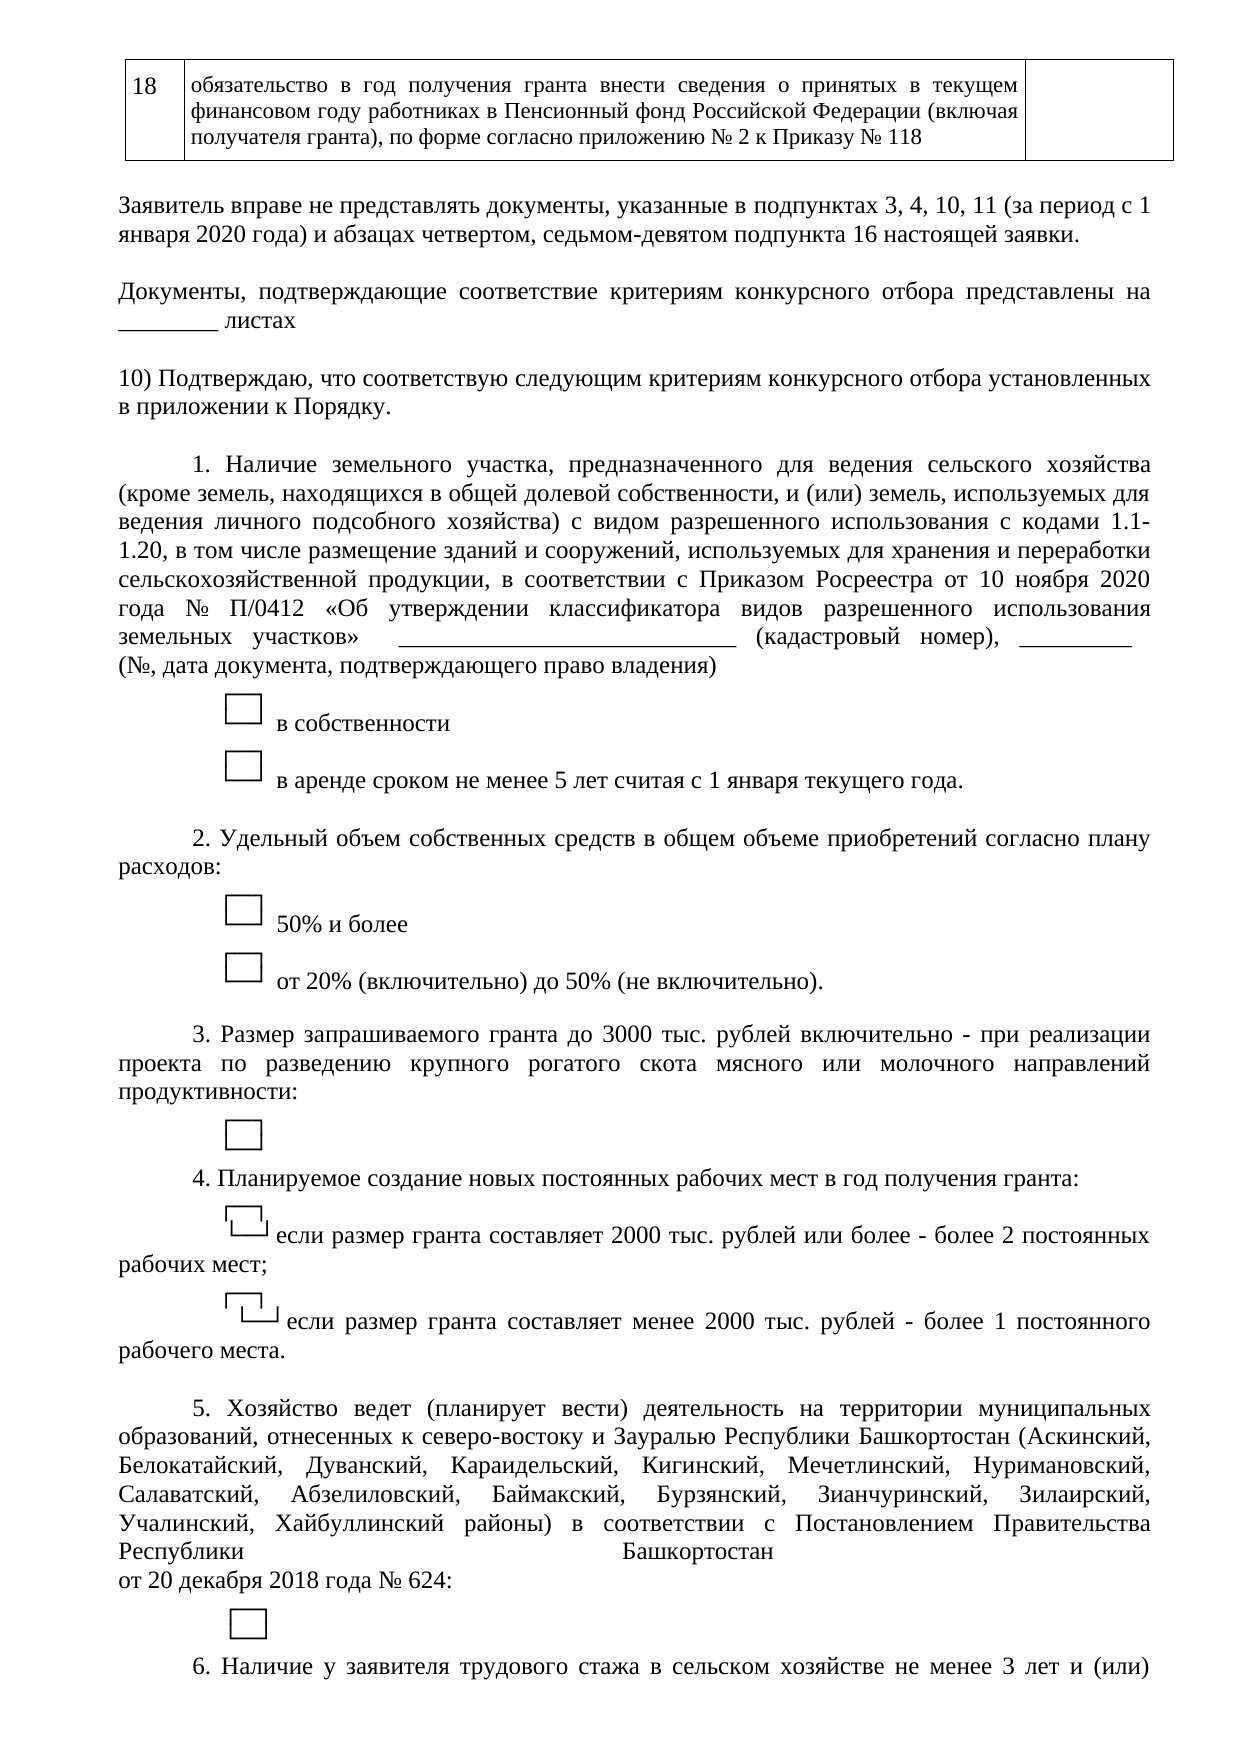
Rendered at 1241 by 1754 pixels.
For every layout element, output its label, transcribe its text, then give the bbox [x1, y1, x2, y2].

table_cell [1026, 60, 1173, 160]
text Документы, подтверждающие соответствие критериям конкурсного отбора представлены на ________ листах [118, 276, 1152, 334]
text ┌─┐ [118, 679, 1152, 708]
text ┌─┐ [118, 938, 1152, 966]
text ┌─┐ [118, 880, 1152, 909]
text └─┘если размер гранта составляет 2000 тыс. рублей или более - более 2 постоянных рабочих мест; [118, 1220, 1152, 1278]
text └─┘ [118, 1134, 1152, 1163]
text ┌─┐ [118, 736, 1152, 765]
text └─┘ в аренде сроком не менее 5 лет считая с 1 января текущего года. [118, 765, 1152, 794]
text 5. Хозяйство ведет (планирует вести) деятельность на территории муниципальных образований, отнесенных к северо-востоку и Зауралью Республики Башкортостан (Аскинский, Белокатайский, Дуванский, Караидельский, Кигинский, Мечетлинский, Нуримановский, Салаватский, Абзелиловский, Баймакский, Бурзянский, Зианчуринский, Зилаирский, Учалинский, Хайбуллинский районы) в соответствии с Постановлением Правительства Республики Башкортостан от 20 декабря 2018 года № 624: [118, 1393, 1152, 1594]
text ┌─┐ [118, 1278, 1152, 1306]
table_cell обязательство в год получения гранта внести сведения о принятых в текущем финансовом году работниках в Пенсионный фонд Российской Федерации (включая получателя гранта), по форме согласно приложению № 2 к Приказу № 118 [185, 60, 1025, 160]
text 4. Планируемое создание новых постоянных рабочих мест в год получения гранта: [118, 1163, 1152, 1191]
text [118, 1651, 1152, 1680]
text └─┘ от 20% (включительно) до 50% (не включительно). [118, 966, 1152, 995]
text 3. Размер запрашиваемого гранта до 3000 тыс. рублей включительно - при реализации проекта по разведению крупного рогатого скота мясного или молочного направлений продуктивности: [118, 1019, 1152, 1105]
text 2. Удельный объем собственных средств в общем объеме приобретений согласно плану расходов: [118, 823, 1152, 880]
text 1. Наличие земельного участка, предназначенного для ведения сельского хозяйства (кроме земель, находящихся в общей долевой собственности, и (или) земель, используемых для ведения личного подсобного хозяйства) с видом разрешенного использования с кодами 1.1-1.20, в том числе размещение зданий и сооружений, используемых для хранения и переработки сельскохозяйственной продукции, в соответствии с Приказом Росреестра от 10 ноября 2020 года № П/0412 «Об утверждении классификатора видов разрешенного использования земельных участков» ___________________________ (кадастровый номер), _________ (№, дата документа, подтверждающего право владения) [118, 449, 1152, 679]
text └─┘ [148, 1623, 1152, 1651]
text ┌─┐ [118, 1105, 1152, 1134]
text └─┘ в собственности [118, 708, 1152, 736]
table_cell 18 [126, 60, 184, 160]
text ┌─┐ [148, 1594, 1152, 1623]
text Заявитель вправе не представлять документы, указанные в подпунктах 3, 4, 10, 11 (за период с 1 января 2020 года) и абзацах четвертом, седьмом-девятом подпункта 16 настоящей заявки. [118, 190, 1152, 248]
text 10) Подтверждаю, что соответствую следующим критериям конкурсного отбора установленных в приложении к Порядку. [118, 363, 1152, 420]
text └─┘ 50% и более [118, 909, 1152, 938]
text ┌─┐ [118, 1191, 1152, 1220]
text └─┘если размер гранта составляет менее 2000 тыс. рублей - более 1 постоянного рабочего места. [118, 1306, 1152, 1364]
